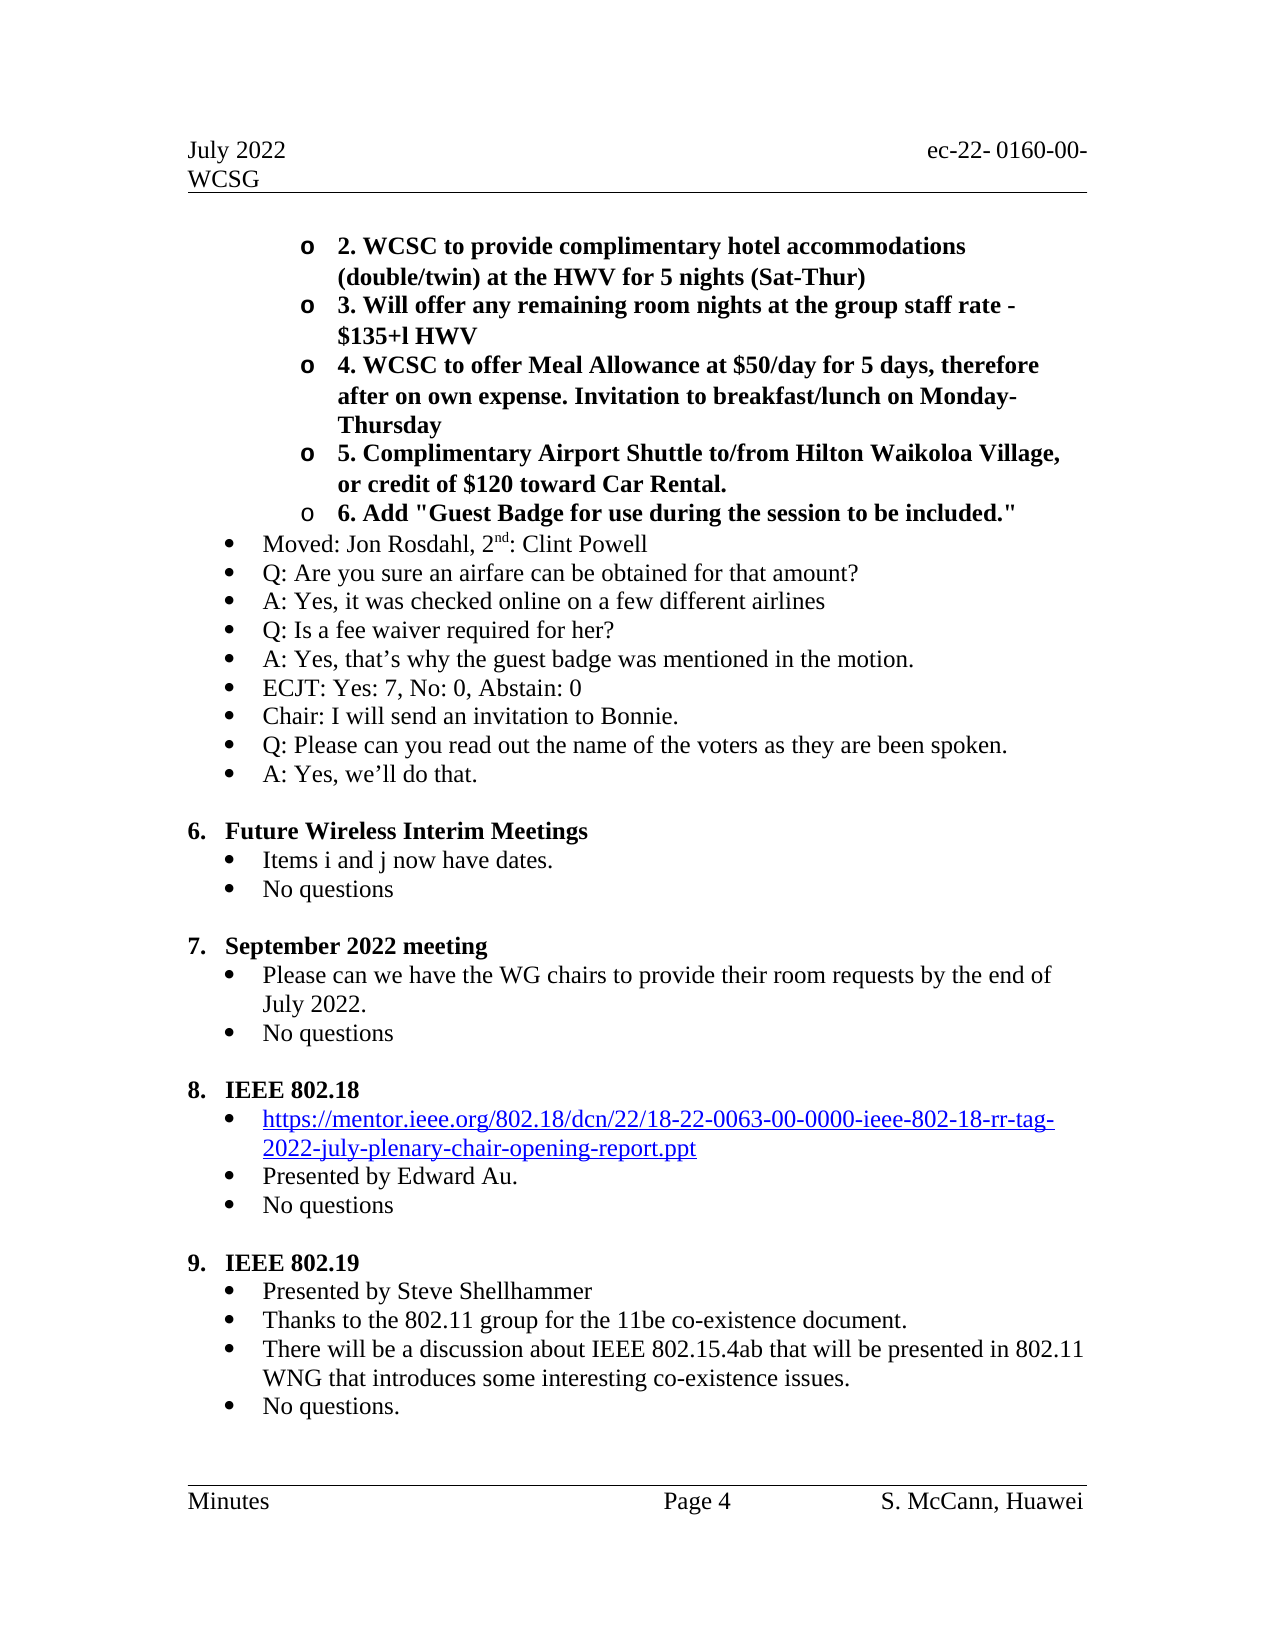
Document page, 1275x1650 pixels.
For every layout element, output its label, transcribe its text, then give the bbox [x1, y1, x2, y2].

list 4. WCSC to offer Meal Allowance at $50/day for 5 days, therefore after on own expense. Invitation to breakfast/lunch on Monday-Thursday [300, 350, 1087, 438]
list 3. Will offer any remaining room nights at the group staff rate - $135+l HWV [300, 291, 1087, 350]
list Please can we have the WG chairs to provide their room requests by the end of July 2022. [225, 960, 1087, 1018]
list IEEE 802.18 [187, 1075, 1087, 1104]
list No questions [225, 1190, 1087, 1219]
list No questions [225, 1018, 1087, 1046]
list 2. WCSC to provide complimentary hotel accommodations (double/twin) at the HWV for 5 nights (Sat-Thur) [300, 231, 1087, 291]
list Items i and j now have dates. [225, 845, 1087, 874]
list No questions. [225, 1391, 1087, 1420]
list Q: Please can you read out the name of the voters as they are been spoken. [225, 730, 1087, 759]
list No questions [225, 874, 1087, 903]
list Presented by Steve Shellhammer [225, 1276, 1087, 1305]
list A: Yes, it was checked online on a few different airlines [225, 586, 1087, 615]
list Chair: I will send an invitation to Bonnie. [225, 701, 1087, 730]
list A: Yes, we’ll do that. [225, 759, 1087, 788]
list Q: Are you sure an airfare can be obtained for that amount? [225, 558, 1087, 586]
list There will be a discussion about IEEE 802.15.4ab that will be presented in 802.11 WNG that introduces some interesting co-existence issues. [225, 1334, 1087, 1391]
list https://mentor.ieee.org/802.18/dcn/22/18-22-0063-00-0000-ieee-802-18-rr-tag-2022-july-plenary-chair-opening-report.ppt [225, 1104, 1087, 1161]
list Presented by Edward Au. [225, 1161, 1087, 1190]
list Future Wireless Interim Meetings [187, 816, 1087, 845]
list A: Yes, that’s why the guest badge was mentioned in the motion. [225, 644, 1087, 673]
list Thanks to the 802.11 group for the 11be co-existence document. [225, 1305, 1087, 1334]
list Moved: Jon Rosdahl, 2nd: Clint Powell [225, 529, 1087, 558]
list September 2022 meeting [187, 931, 1087, 960]
list Q: Is a fee waiver required for her? [225, 615, 1087, 644]
list 5. Complimentary Airport Shuttle to/from Hilton Waikoloa Village, or credit of $120 toward Car Rental. [300, 438, 1087, 498]
list ECJT: Yes: 7, No: 0, Abstain: 0 [225, 673, 1087, 701]
list IEEE 802.19 [187, 1248, 1087, 1276]
list 6. Add "Guest Badge for use during the session to be included." [300, 498, 1087, 529]
